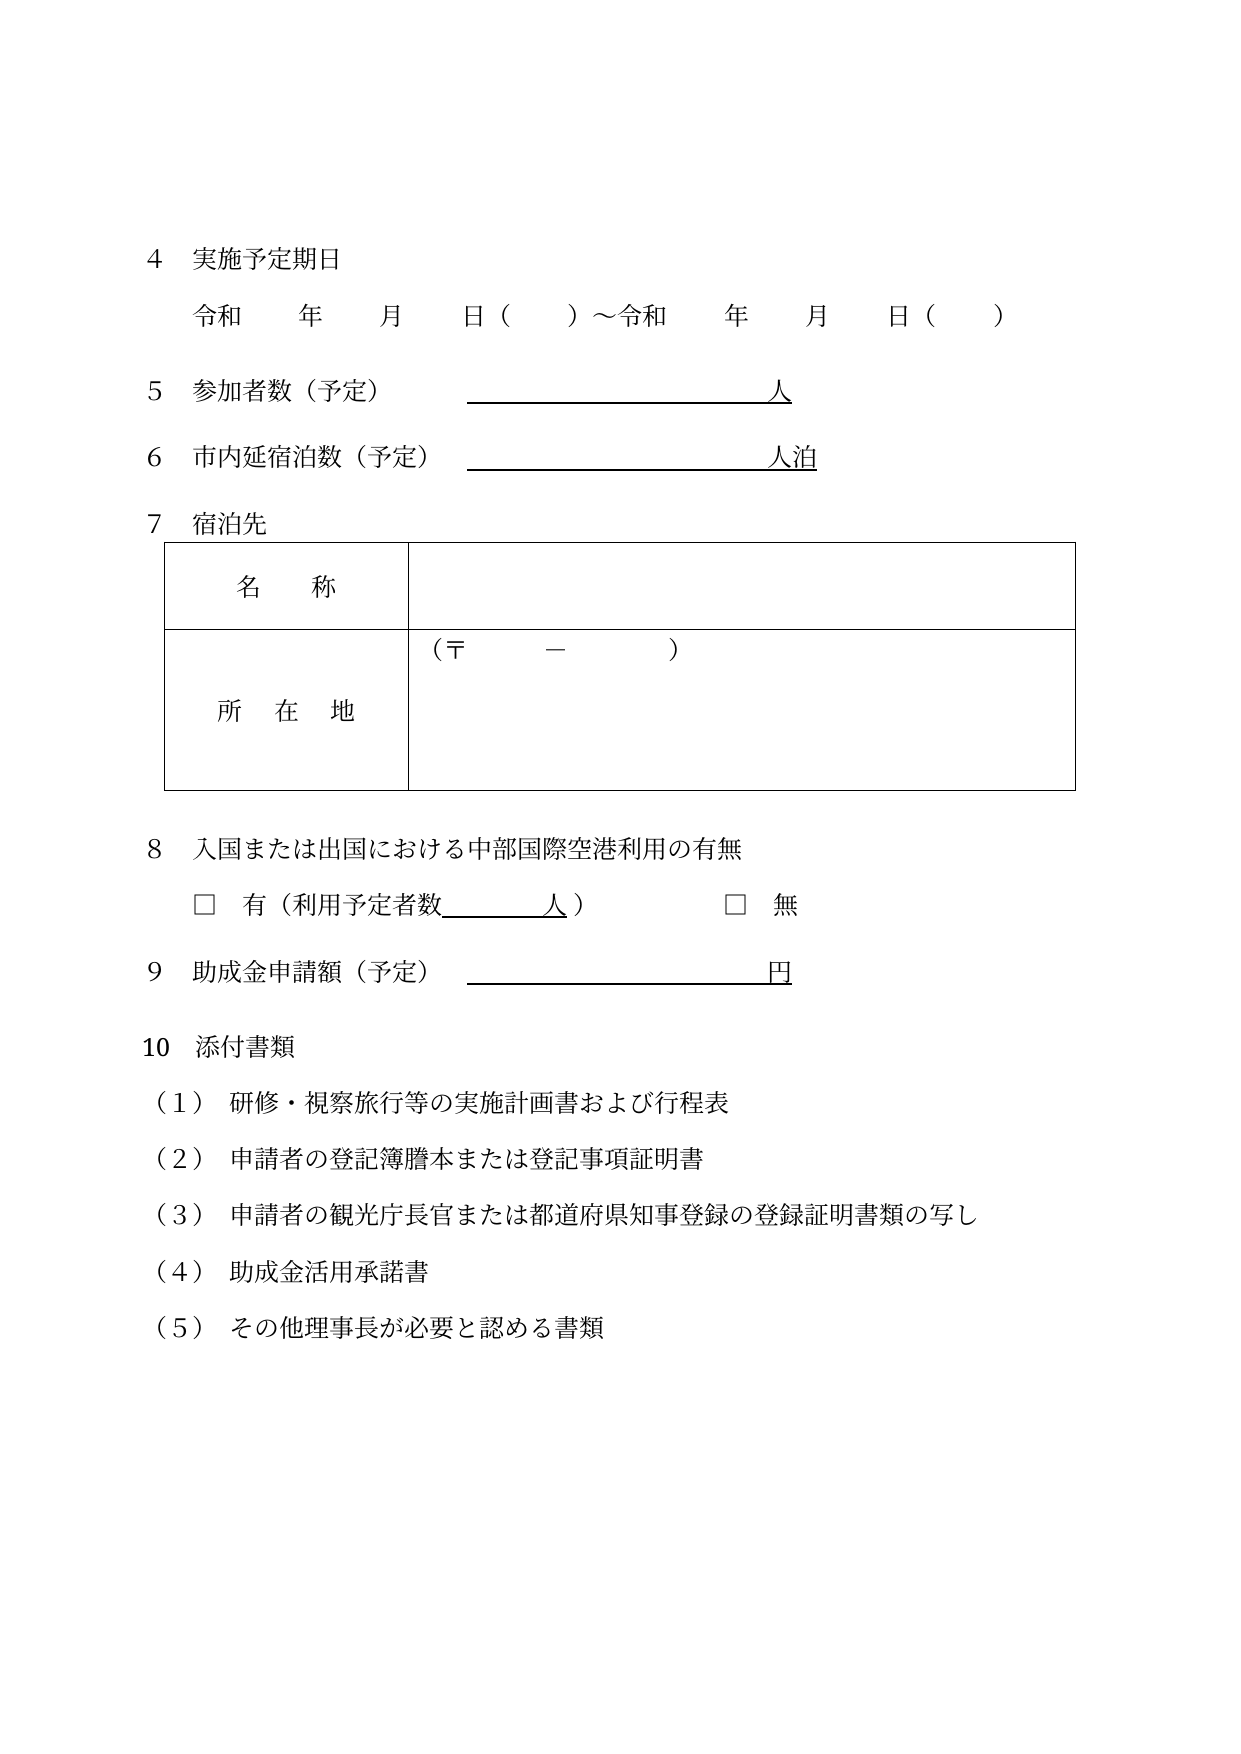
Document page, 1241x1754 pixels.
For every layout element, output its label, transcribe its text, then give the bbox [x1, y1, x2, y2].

list 助成金活用承諾書 [142, 1251, 1098, 1289]
text ５ 参加者数（予定） 人 [142, 371, 1098, 408]
list 研修・視察旅行等の実施計画書および行程表 [142, 1083, 1098, 1120]
text 10 添付書類 [142, 1026, 1098, 1064]
table_cell （〒 － ） [409, 630, 1075, 790]
text ４ 実施予定期日 [142, 239, 1098, 277]
table_cell 所 在 地 [165, 630, 408, 790]
text ７ 宿泊先 [142, 504, 1098, 542]
list 申請者の観光庁長官または都道府県知事登録の登録証明書類の写し [142, 1195, 1098, 1233]
text 令和 年 月 日（ ）～令和 年 月 日（ ） [142, 296, 1098, 333]
list その他理事長が必要と認める書類 [142, 1308, 1098, 1345]
text ９ 助成金申請額（予定） 円 [142, 951, 1098, 989]
text ８ 入国または出国における中部国際空港利用の有無 [142, 828, 1098, 866]
table_header [409, 543, 1075, 629]
table_header 名称 [165, 543, 408, 629]
text □ 有（利用予定者数 人 ） □ 無 [142, 885, 1098, 922]
list 申請者の登記簿謄本または登記事項証明書 [142, 1139, 1098, 1176]
text ６ 市内延宿泊数（予定） 人泊 [142, 437, 1098, 475]
